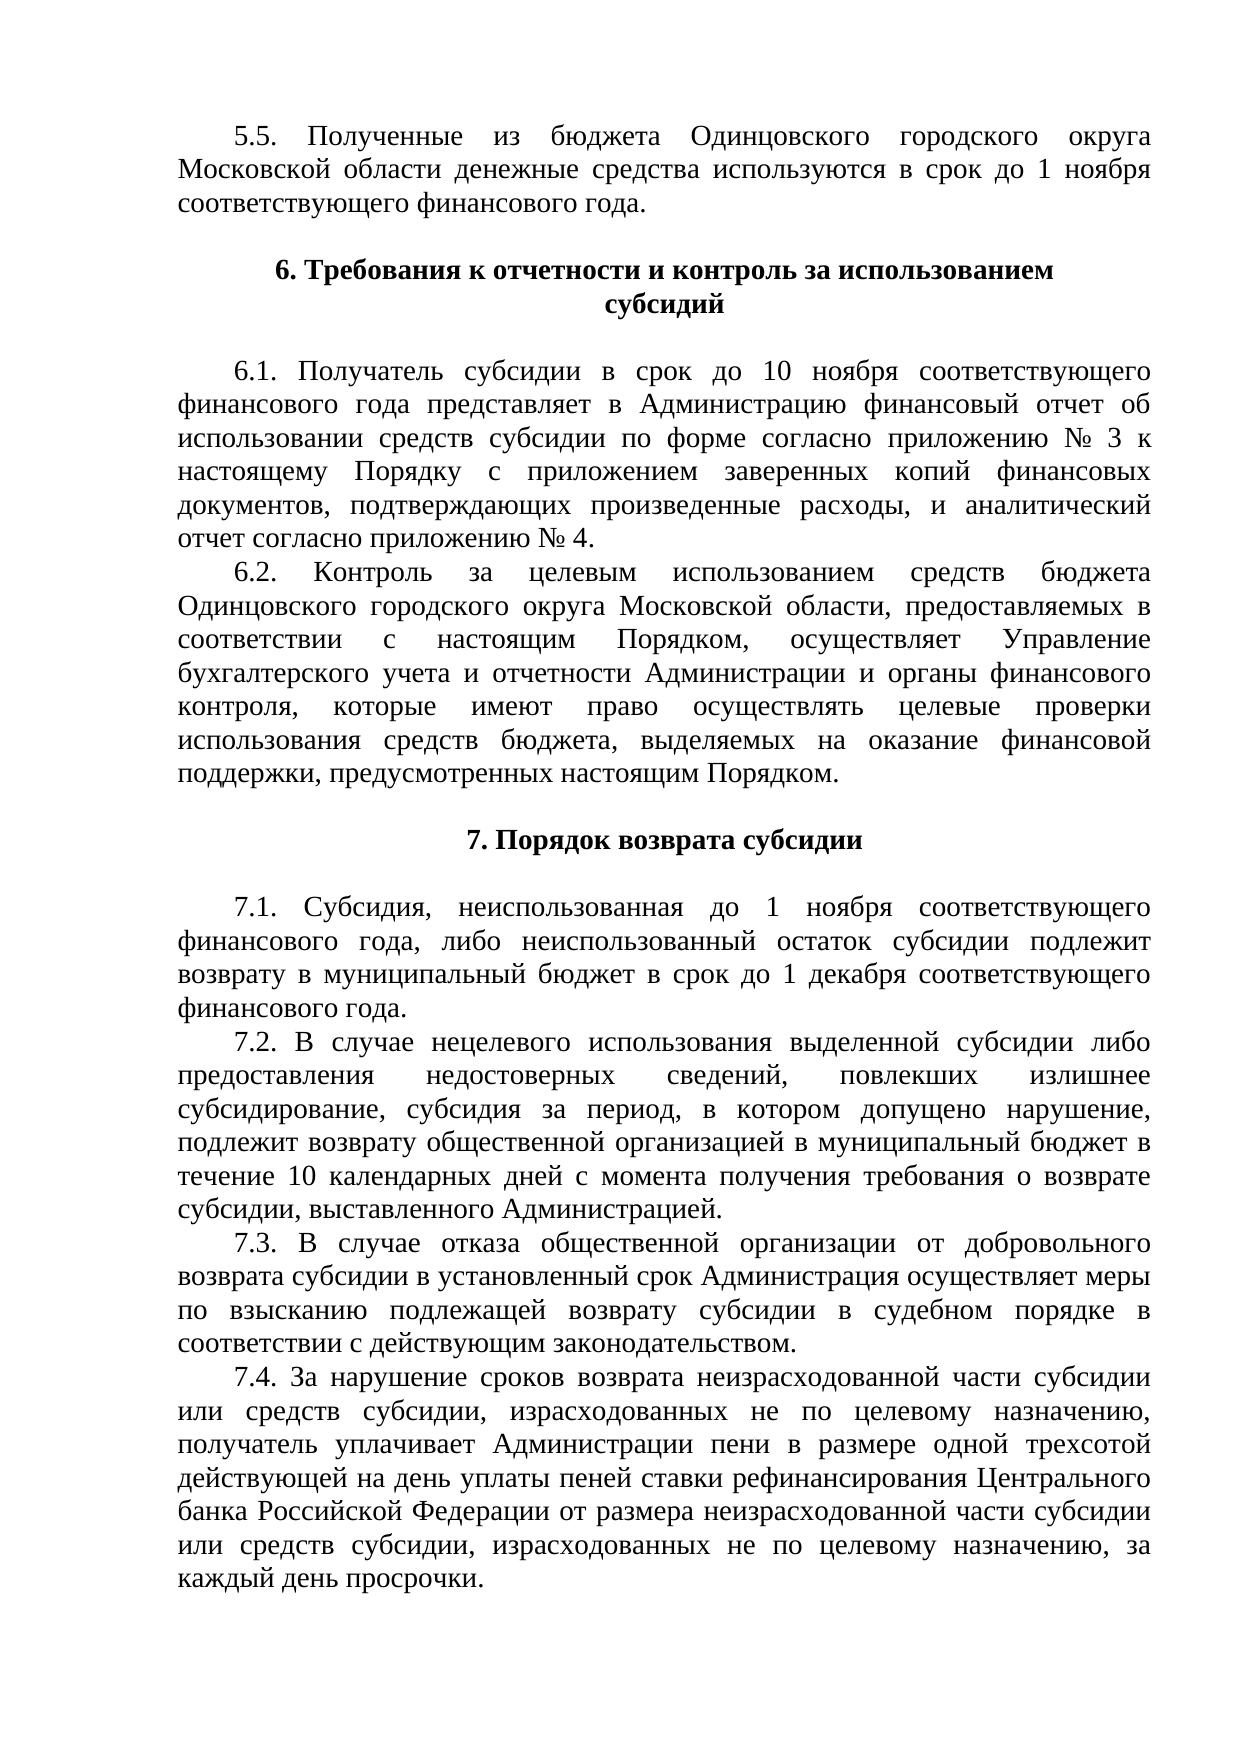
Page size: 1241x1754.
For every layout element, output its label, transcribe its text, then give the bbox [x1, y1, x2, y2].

title 7. Порядок возврата субсидии [177, 822, 1152, 856]
text 7.4. За нарушение сроков возврата неизрасходованной части субсидии или средств субсидии, израсходованных не по целевому назначению, получатель уплачивает Администрации пени в размере одной трехсотой действующей на день уплаты пеней ставки рефинансирования Центрального банка Российской Федерации от размера неизрасходованной части субсидии или средств субсидии, израсходованных не по целевому назначению, за каждый день просрочки. [177, 1359, 1152, 1594]
title субсидий [177, 286, 1152, 319]
text 7.2. В случае нецелевого использования выделенной субсидии либо предоставления недостоверных сведений, повлекших излишнее субсидирование, субсидия за период, в котором допущено нарушение, подлежит возврату общественной организацией в муниципальный бюджет в течение 10 календарных дней с момента получения требования о возврате субсидии, выставленного Администрацией. [177, 1024, 1152, 1225]
text 6.1. Получатель субсидии в срок до 10 ноября соответствующего финансового года представляет в Администрацию финансовый отчет об использовании средств субсидии по форме согласно приложению № 3 к настоящему Порядку с приложением заверенных копий финансовых документов, подтверждающих произведенные расходы, и аналитический отчет согласно приложению № 4. [177, 353, 1152, 554]
text 6.2. Контроль за целевым использованием средств бюджета Одинцовского городского округа Московской области, предоставляемых в соответствии с настоящим Порядком, осуществляет Управление бухгалтерского учета и отчетности Администрации и органы финансового контроля, которые имеют право осуществлять целевые проверки использования средств бюджета, выделяемых на оказание финансовой поддержки, предусмотренных настоящим Порядком. [177, 554, 1152, 789]
text 7.1. Субсидия, неиспользованная до 1 ноября соответствующего финансового года, либо неиспользованный остаток субсидии подлежит возврату в муниципальный бюджет в срок до 1 декабря соответствующего финансового года. [177, 889, 1152, 1024]
title 6. Требования к отчетности и контроль за использованием [177, 252, 1152, 286]
text 5.5. Полученные из бюджета Одинцовского городского округа Московской области денежные средства используются в срок до 1 ноября соответствующего финансового года. [177, 118, 1152, 219]
text 7.3. В случае отказа общественной организации от добровольного возврата субсидии в установленный срок Администрация осуществляет меры по взысканию подлежащей возврату субсидии в судебном порядке в соответствии с действующим законодательством. [177, 1225, 1152, 1359]
